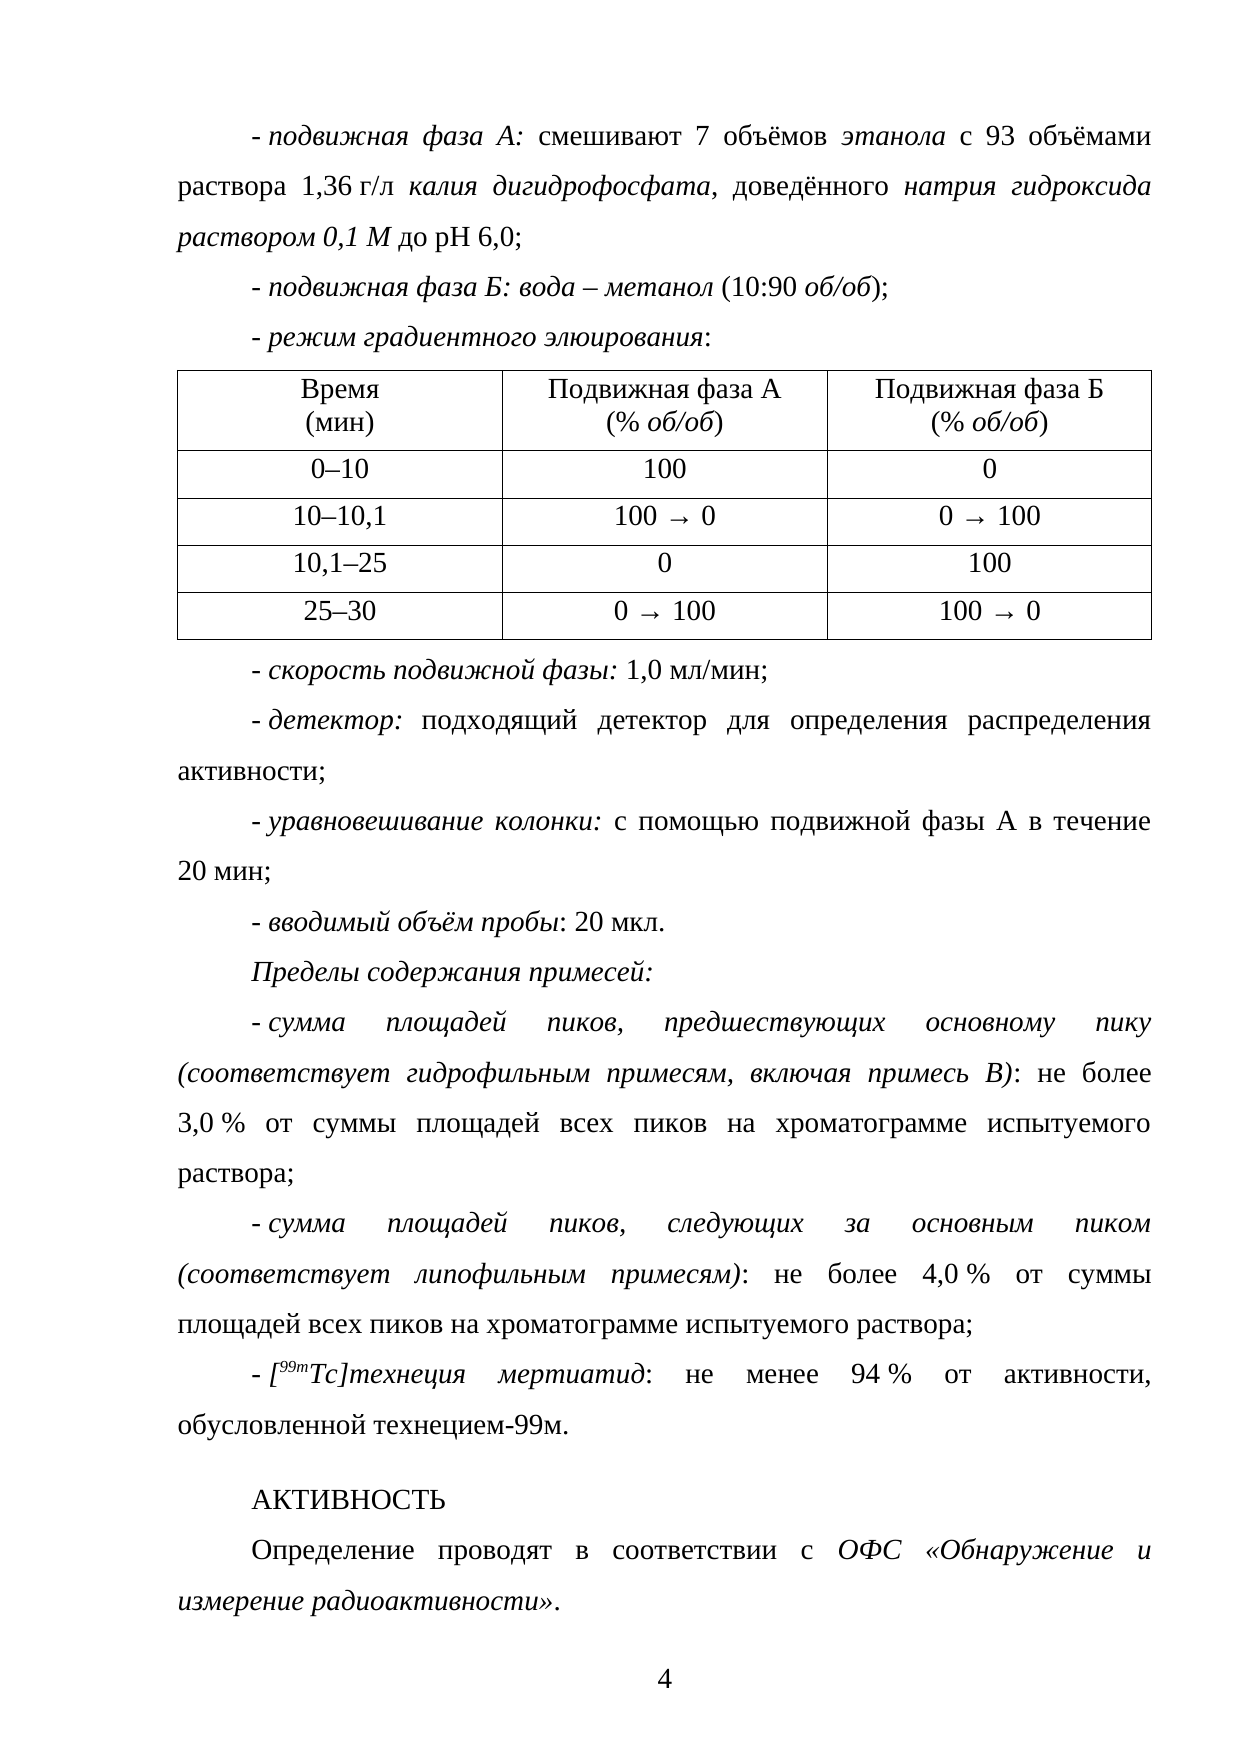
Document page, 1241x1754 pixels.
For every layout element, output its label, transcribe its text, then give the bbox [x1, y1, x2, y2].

table_cell 0 → 100 [828, 499, 1151, 544]
text Определение проводят в соответствии с ОФС «Обнаружение и измерение радиоактивности». [177, 1532, 1152, 1616]
table_cell 0–10 [178, 451, 502, 497]
table_header Подвижная фаза А (% об/об) [503, 371, 827, 450]
table_cell 100 [503, 451, 827, 497]
table_cell 0 [503, 546, 827, 592]
text - подвижная фаза А: смешивают 7 объёмов этанола с 93 объёмами раствора 1,36 г/л калия дигидрофосфата, доведённого натрия гидроксида раствором 0,1 М до рН 6,0; [177, 118, 1152, 252]
table_header Подвижная фаза Б (% об/об) [828, 371, 1151, 450]
text АКТИВНОСТЬ [177, 1482, 1152, 1516]
table_cell 10,1–25 [178, 546, 502, 592]
text - детектор: подходящий детектор для определения распределения активности; [177, 702, 1152, 786]
text - сумма площадей пиков, следующих за основным пиком (соответствует липофильным примесям): не более 4,0 % от суммы площадей всех пиков на хроматограмме испытуемого раствора; [177, 1206, 1152, 1340]
table_cell 100 → 0 [828, 593, 1151, 639]
text - сумма площадей пиков, предшествующих основному пику (соответствует гидрофильным примесям, включая примесь В): не более 3,0 % от суммы площадей всех пиков на хроматограмме испытуемого раствора; [177, 1004, 1152, 1189]
table_cell 10–10,1 [178, 499, 502, 544]
table_header Время (мин) [178, 371, 502, 450]
text Пределы содержания примесей: [177, 954, 1152, 988]
text - [99mTc]технеция мертиатид: не менее 94 % от активности, обусловленной технецием-99м. [177, 1357, 1152, 1440]
table_cell 25–30 [178, 593, 502, 639]
text - вводимый объём пробы: 20 мкл. [177, 904, 1152, 937]
table_cell 100 [828, 546, 1151, 592]
table_cell 100 → 0 [503, 499, 827, 544]
table_cell 0 [828, 451, 1151, 497]
text - уравновешивание колонки: с помощью подвижной фазы А в течение 20 мин; [177, 803, 1152, 887]
table_cell 0 → 100 [503, 593, 827, 639]
text - подвижная фаза Б: вода – метанол (10:90 об/об); [177, 269, 1152, 303]
text - режим градиентного элюирования: [177, 319, 1152, 353]
text - скорость подвижной фазы: 1,0 мл/мин; [177, 652, 1152, 686]
